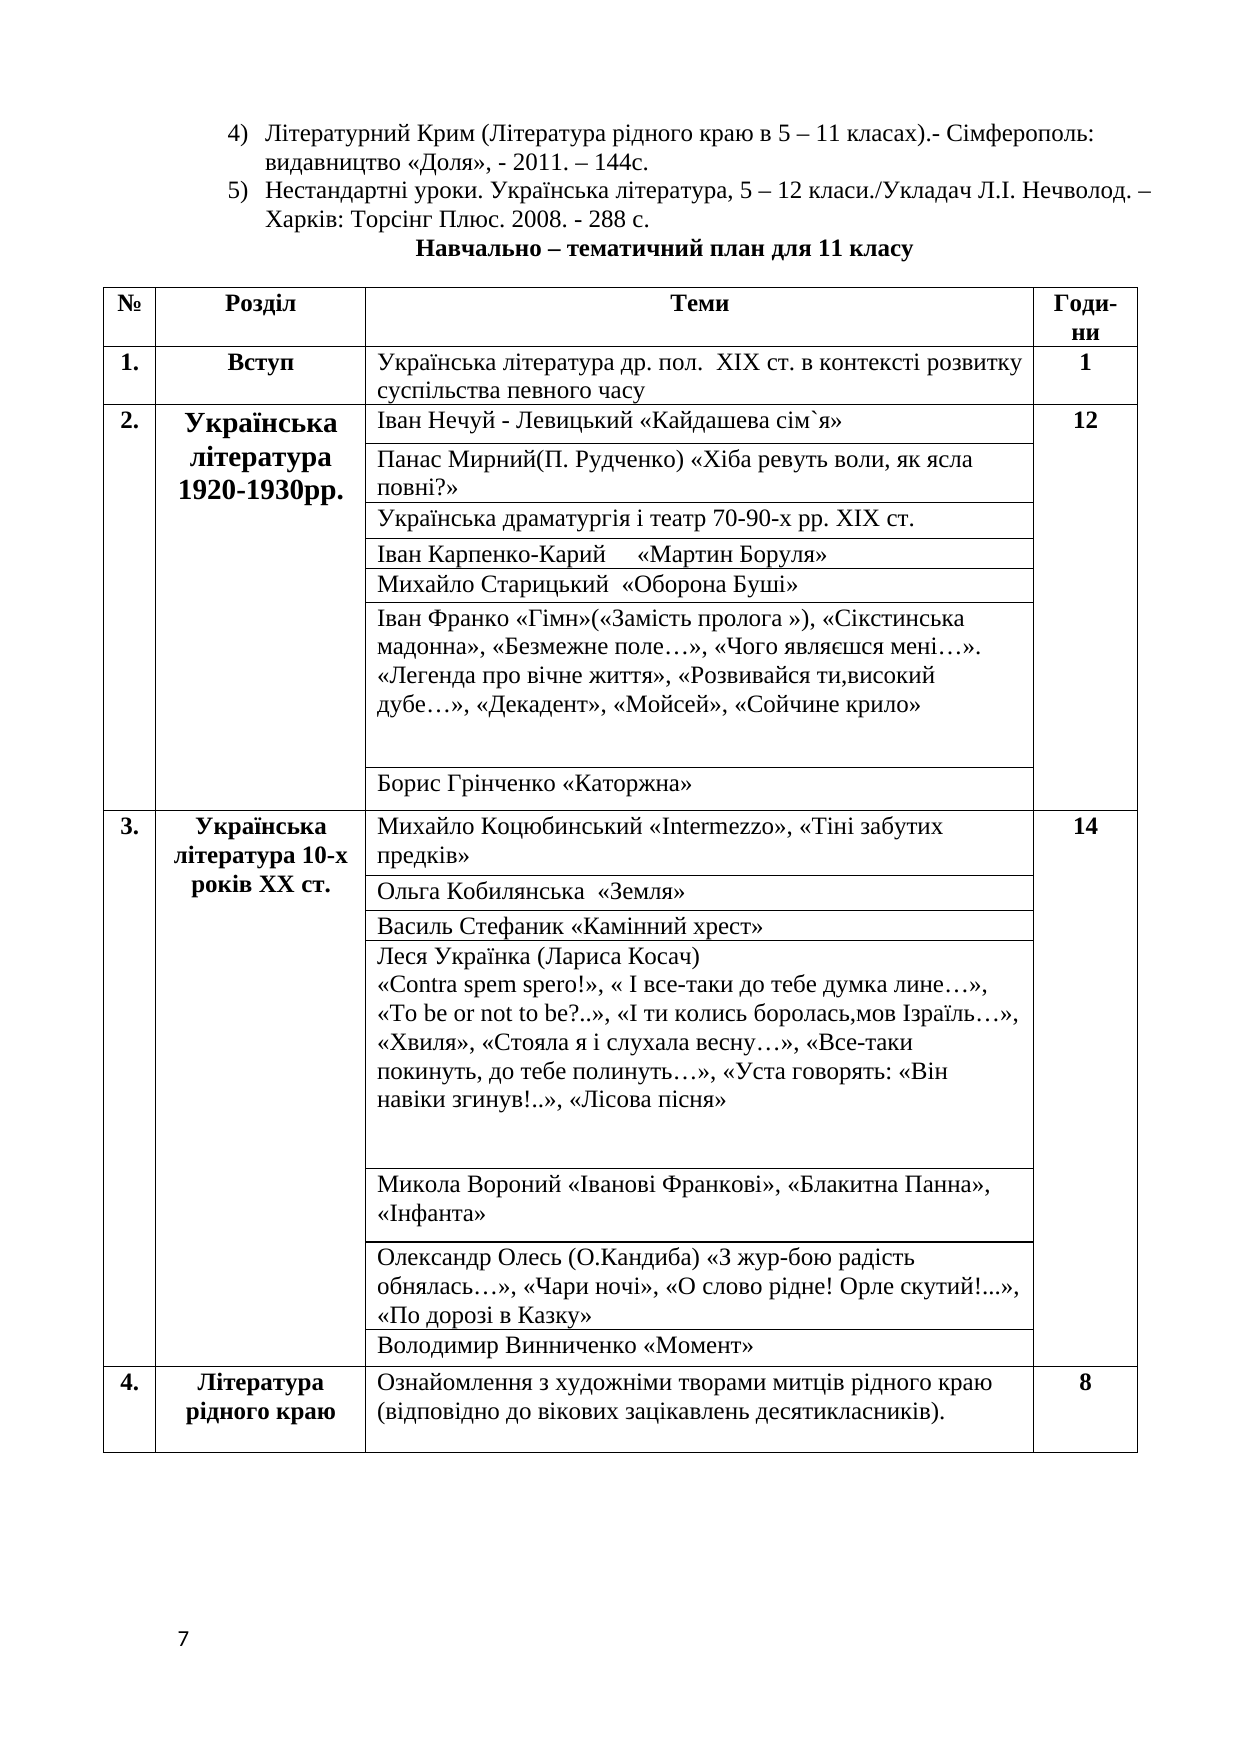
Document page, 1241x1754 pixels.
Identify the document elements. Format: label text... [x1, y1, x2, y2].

table_cell Панас Мирний(П. Рудченко) «Хіба ревуть воли, як ясла повні?» [366, 444, 1033, 502]
table_cell Олександр Олесь (О.Кандиба) «З жур-бою радість обнялась…», «Чари ночі», «О слово рідне! Орле скутий!...», «По дорозі в Казку» [366, 1243, 1033, 1329]
table_cell Борис Грінченко «Каторжна» [366, 768, 1033, 810]
text Навчально – тематичний план для 11 класу [177, 233, 1152, 262]
table_header Годи-ни [1034, 288, 1137, 346]
table_cell 3. [104, 811, 155, 1366]
list Нестандартні уроки. Українська література, 5 – 12 класи./Укладач Л.І. Нечволод. – Харків: Торсінг Плюс. 2008. - 288 с. [227, 176, 1152, 233]
table_cell Володимир Винниченко «Момент» [366, 1330, 1033, 1366]
table_cell Михайло Коцюбинський «Intermezzo», «Тіні забутих предків» [366, 811, 1033, 875]
table_cell Українська література 10-х років XX ст. [156, 811, 365, 1366]
table_cell Вступ [156, 347, 365, 404]
table_cell Ознайомлення з художніми творами митців рідного краю (відповідно до вікових зацікавлень десятикласників). [366, 1367, 1033, 1452]
table_cell 14 [1034, 811, 1137, 1366]
table_cell 4. [104, 1367, 155, 1452]
table_header Розділ [156, 288, 365, 346]
table_cell Іван Нечуй - Левицький «Кайдашева сім`я» [366, 405, 1033, 443]
table_cell Ольга Кобилянська «Земля» [366, 876, 1033, 910]
table_cell Микола Вороний «Іванові Франкові», «Блакитна Панна», «Інфанта» [366, 1169, 1033, 1241]
table_cell 1. [104, 347, 155, 404]
table_cell Іван Карпенко-Карий «Мартин Боруля» [366, 539, 1033, 568]
table_cell Михайло Старицький «Оборона Буші» [366, 569, 1033, 602]
table_cell 8 [1034, 1367, 1137, 1452]
list Літературний Крим (Література рідного краю в 5 – 11 класах).- Сімферополь: видавництво «Доля», - 2011. – 144с. [227, 118, 1152, 176]
table_cell 12 [1034, 405, 1137, 810]
table_cell Українська література 1920-1930рр. [156, 405, 365, 810]
table_cell Література рідного краю [156, 1367, 365, 1452]
table_cell Леся Українка (Лариса Косач) «Contra spem spero!», « І все-таки до тебе думка лине…», «To be or not to be?..», «І ти колись боролась,мов Ізраїль…», «Хвиля», «Стояла я і слухала весну…», «Все-таки покинуть, до тебе полинуть…», «Уста говорять: «Він навіки згинув!..», «Лісова пісня» [366, 941, 1033, 1168]
table_cell 2. [104, 405, 155, 810]
table_header Теми [366, 288, 1033, 346]
table_cell Українська драматургія і театр 70-90-х рр. XIX ст. [366, 503, 1033, 538]
table_cell 1 [1034, 347, 1137, 404]
table_cell Українська література др. пол. XIX ст. в контексті розвитку суспільства певного часу [366, 347, 1033, 404]
table_cell Василь Стефаник «Камінний хрест» [366, 911, 1033, 940]
table_header № [104, 288, 155, 346]
table_cell Іван Франко «Гімн»(«Замість пролога »), «Сікстинська мадонна», «Безмежне поле…», «Чого являєшся мені…». «Легенда про вічне життя», «Розвивайся ти,високий дубе…», «Декадент», «Мойсей», «Сойчине крило» [366, 603, 1033, 767]
